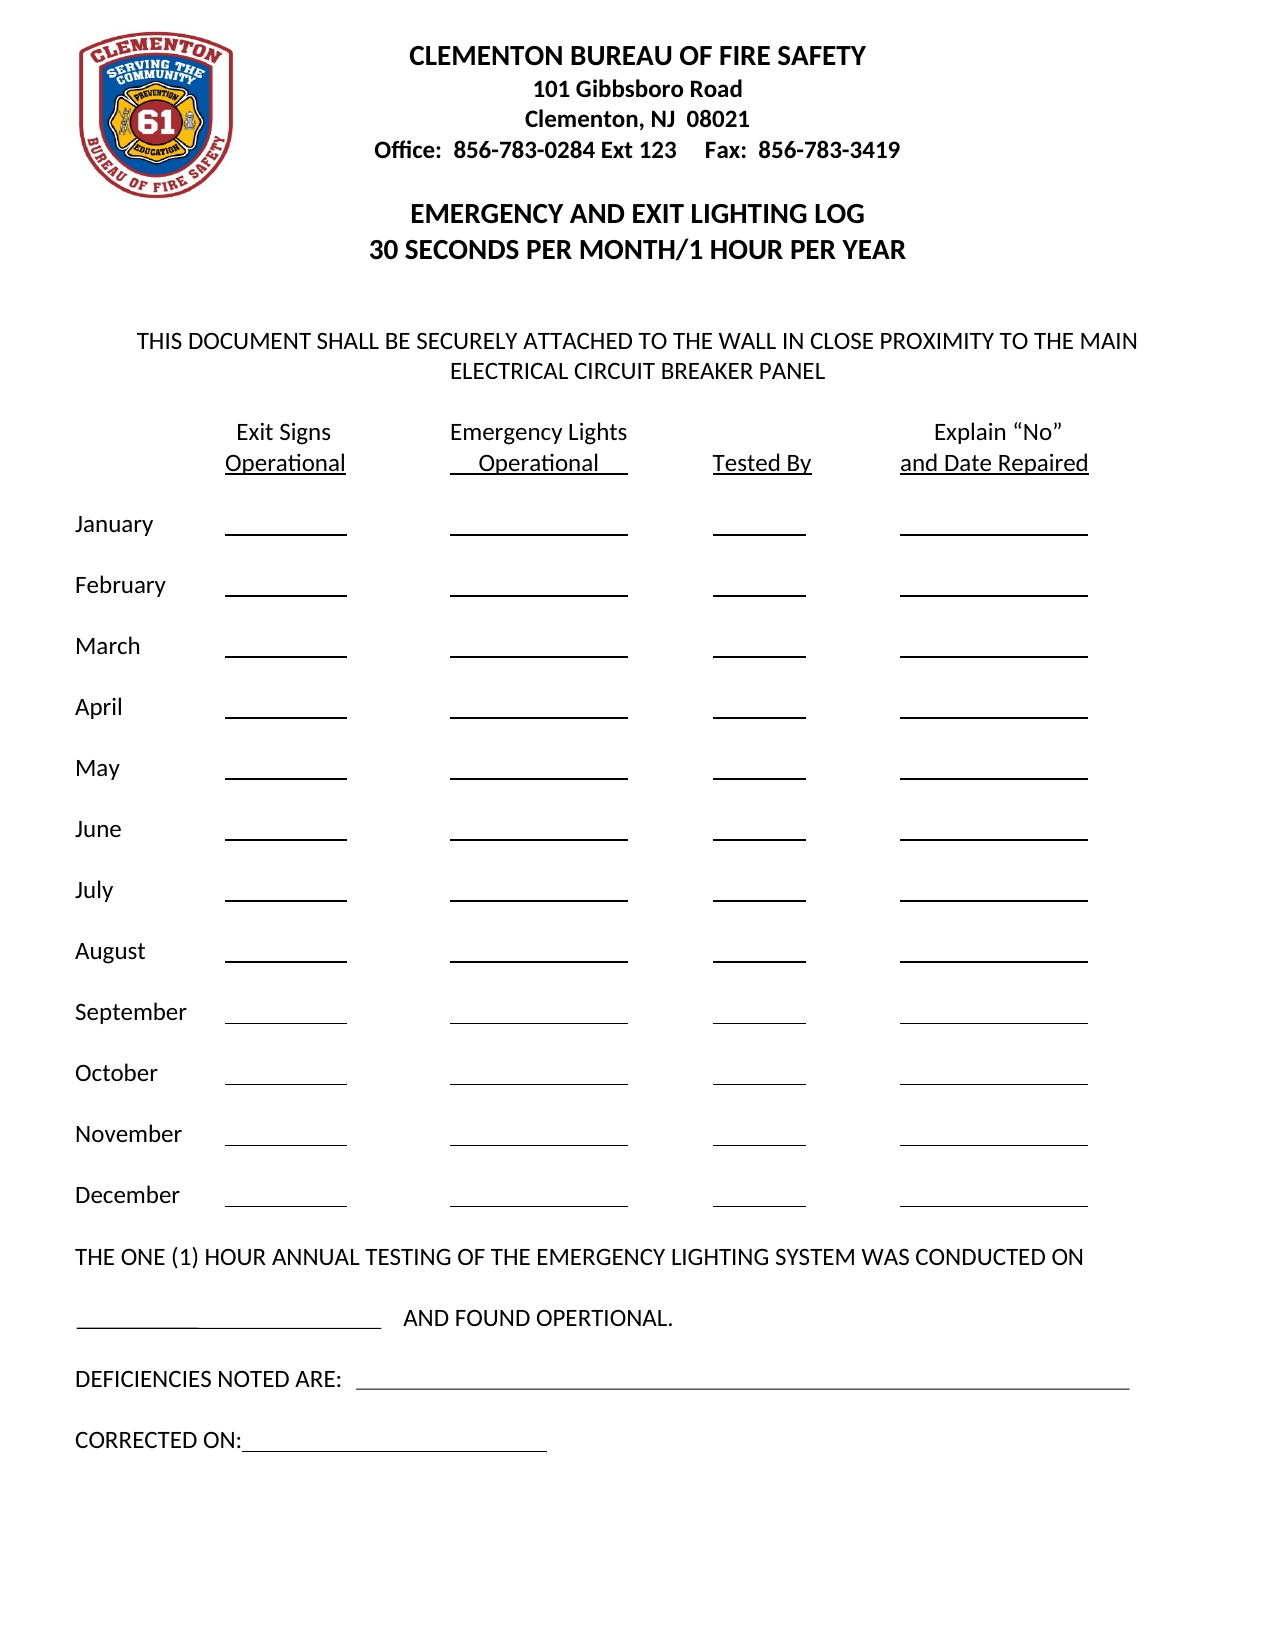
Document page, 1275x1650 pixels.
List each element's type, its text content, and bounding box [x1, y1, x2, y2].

text Exit Signs Emergency Lights Explain “No” [75, 417, 1200, 447]
picture [75, 165, 238, 195]
text THIS DOCUMENT SHALL BE SECURELY ATTACHED TO THE WALL IN CLOSE PROXIMITY TO THE MAIN ELECTRICAL CIRCUIT BREAKER PANEL [75, 325, 1200, 386]
picture [75, 29, 238, 37]
text CORRECTED ON: [75, 1424, 1200, 1454]
text CLEMENTON BUREAU OF FIRE SAFETY [75, 37, 1200, 73]
text August [75, 935, 1200, 966]
text 30 SECONDS PER MONTH/1 HOUR PER YEAR [75, 231, 1200, 266]
text May [75, 752, 1200, 783]
text EMERGENCY AND EXIT LIGHTING LOG [75, 195, 1200, 231]
text September [75, 996, 1200, 1027]
text January [75, 508, 1200, 539]
text THE ONE (1) HOUR ANNUAL TESTING OF THE EMERGENCY LIGHTING SYSTEM WAS CONDUCTED ON [75, 1241, 1200, 1271]
text Operational Operational Tested By and Date Repaired [75, 447, 1200, 478]
text October [75, 1057, 1200, 1088]
text 101 Gibbsboro Road [75, 73, 1200, 104]
text AND FOUND OPERTIONAL. [75, 1302, 1200, 1332]
text February [75, 569, 1200, 600]
text March [75, 630, 1200, 661]
text December [75, 1179, 1200, 1210]
text July [75, 874, 1200, 905]
text DEFICIENCIES NOTED ARE: [75, 1363, 1200, 1393]
text June [75, 813, 1200, 844]
text April [75, 691, 1200, 722]
text November [75, 1118, 1200, 1149]
text Clementon, NJ 08021 [75, 104, 1200, 134]
text Office: 856-783-0284 Ext 123 Fax: 856-783-3419 [75, 134, 1200, 165]
